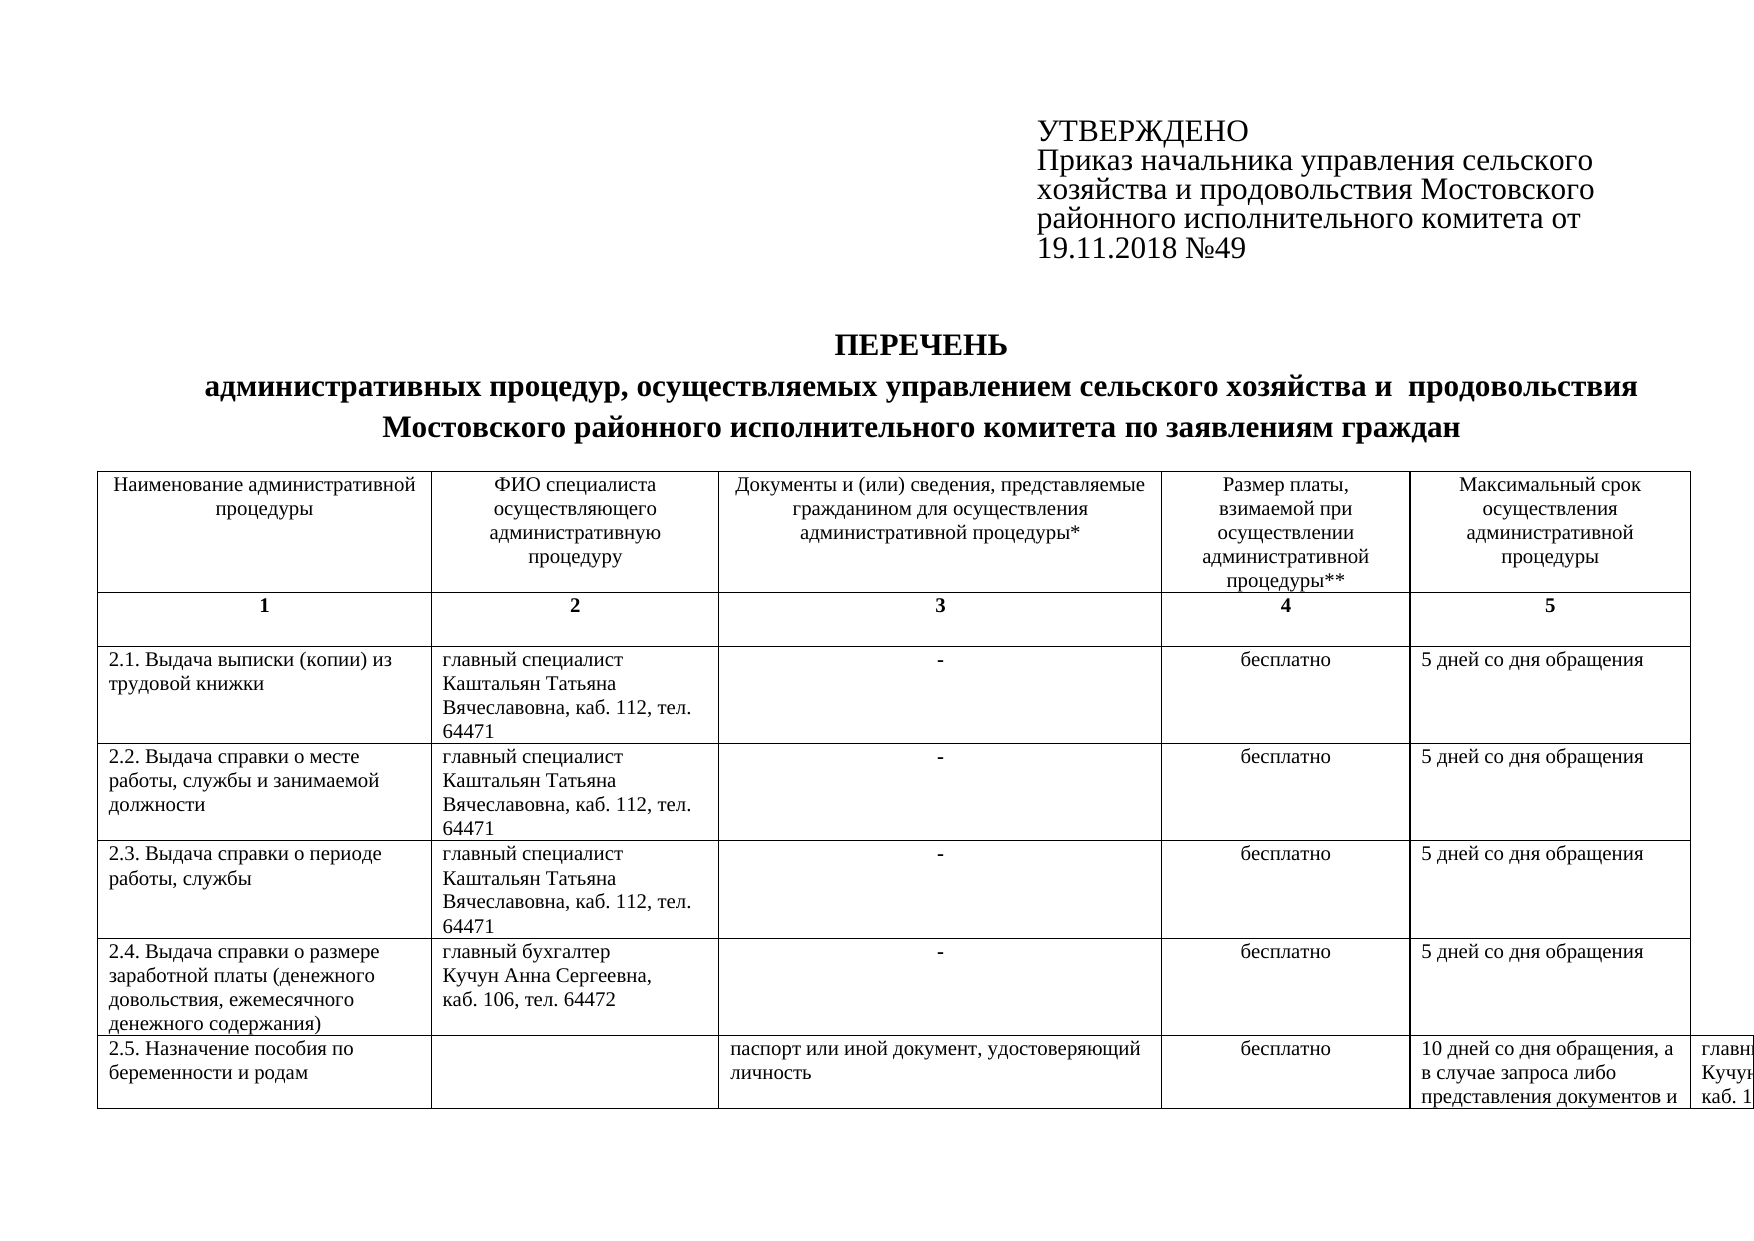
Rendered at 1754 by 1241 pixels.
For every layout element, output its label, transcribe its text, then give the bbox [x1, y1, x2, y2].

table_cell 5 дней со дня обращения [1411, 744, 1690, 840]
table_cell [98, 1036, 431, 1108]
table_cell 2.2. Выдача справки о месте работы, службы и занимаемой должности [98, 744, 431, 840]
table_cell 4 [1162, 593, 1409, 646]
table_cell главный бухгалтер Кучун Анна Сергеевна, каб. 106, тел. 64472 [432, 939, 718, 1035]
table_cell [432, 1036, 718, 1108]
text ПЕРЕЧЕНЬ административных процедур, осуществляемых управлением сельского хозяйства и продовольствия Мостовского районного исполнительного комитета по заявлениям граждан [177, 326, 1665, 444]
table_cell 5 дней со дня обращения [1411, 647, 1690, 743]
table_cell бесплатно [1162, 744, 1409, 840]
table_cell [1411, 1036, 1690, 1108]
table_cell 3 [719, 593, 1161, 646]
table_cell бесплатно [1162, 647, 1409, 743]
table_cell 2.1. Выдача выписки (копии) из трудовой книжки [98, 647, 431, 743]
table_cell 2.4. Выдача справки о размере заработной платы (денежного довольствия, ежемесячного денежного содержания) [98, 939, 431, 1035]
table_header Наименование административной процедуры [98, 472, 431, 592]
text УТВЕРЖДЕНО [1037, 118, 1665, 147]
table_header Максимальный срок осуществления административной процедуры [1411, 472, 1690, 592]
table_cell бесплатно [1162, 841, 1409, 938]
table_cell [719, 1036, 1161, 1108]
text Приказ начальника управления сельского хозяйства и продовольствия Мостовского районного исполнительного комитета от 19.11.2018 №49 [1037, 147, 1665, 264]
table_cell 5 дней со дня обращения [1411, 841, 1690, 938]
table_cell - [719, 744, 1161, 840]
table_cell главный специалист Каштальян Татьяна Вячеславовна, каб. 112, тел. 64471 [432, 744, 718, 840]
table_cell бесплатно [1162, 939, 1409, 1035]
table_cell - [719, 647, 1161, 743]
table_header ФИО специалиста осуществляющего административную процедуру [432, 472, 718, 592]
table_cell 1 [98, 593, 431, 646]
table_cell бесплатно [1162, 1036, 1409, 1108]
table_cell 2 [432, 593, 718, 646]
table_cell 5 дней со дня обращения [1411, 939, 1690, 1035]
table_cell 2.3. Выдача справки о периоде работы, службы [98, 841, 431, 938]
table_header Размер платы, взимаемой при осуществлении административной процедуры** [1162, 472, 1409, 592]
table_cell - [719, 939, 1161, 1035]
table_cell 5 [1411, 593, 1690, 646]
table_cell главный специалист Каштальян Татьяна Вячеславовна, каб. 112, тел. 64471 [432, 841, 718, 938]
table_cell главный специалист Каштальян Татьяна Вячеславовна, каб. 112, тел. 64471 [432, 647, 718, 743]
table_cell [1691, 1036, 1753, 1108]
table_cell - [719, 841, 1161, 938]
table_header Документы и (или) сведения, представляемые гражданином для осуществления административной процедуры* [719, 472, 1161, 592]
